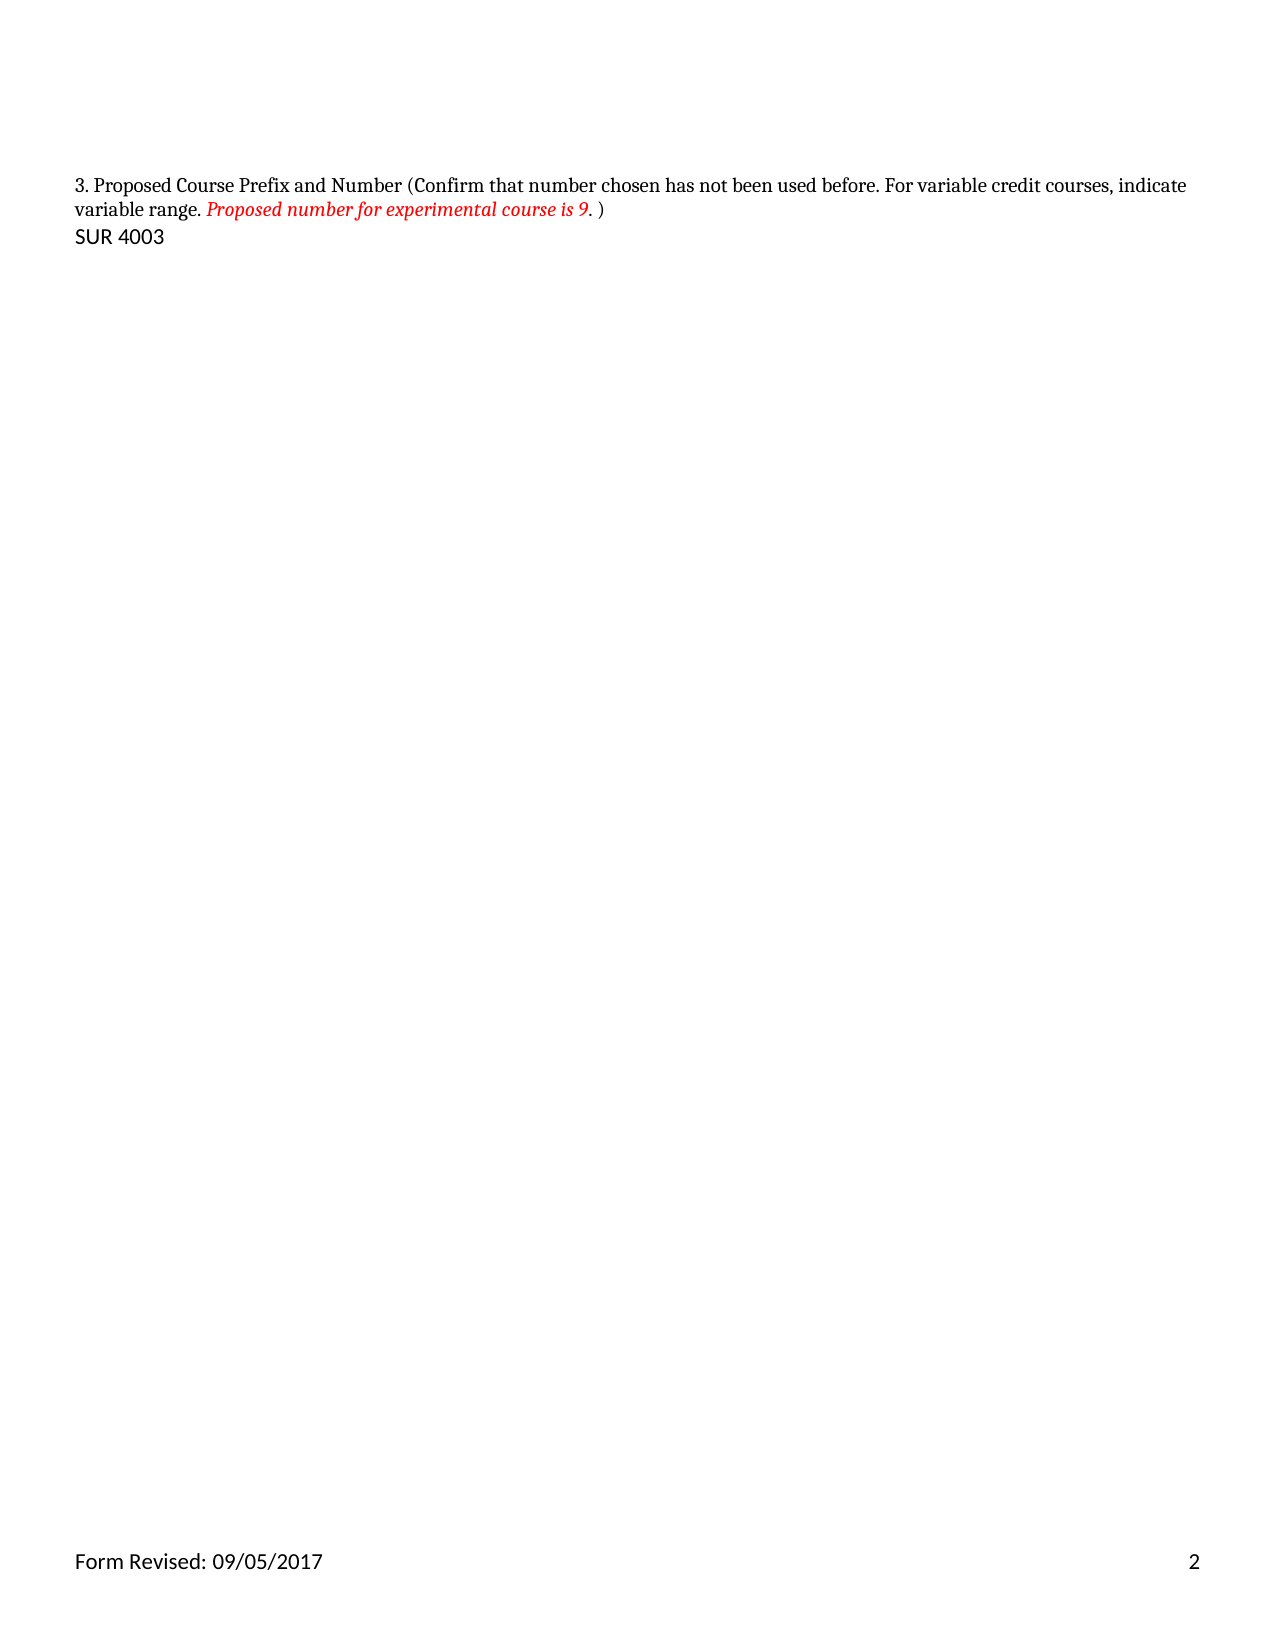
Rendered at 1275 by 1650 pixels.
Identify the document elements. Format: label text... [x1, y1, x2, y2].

text 3. Proposed Course Prefix and Number (Confirm that number chosen has not been used before. For variable credit courses, indicate variable range. Proposed number for experimental course is 9. ) [75, 174, 1200, 222]
